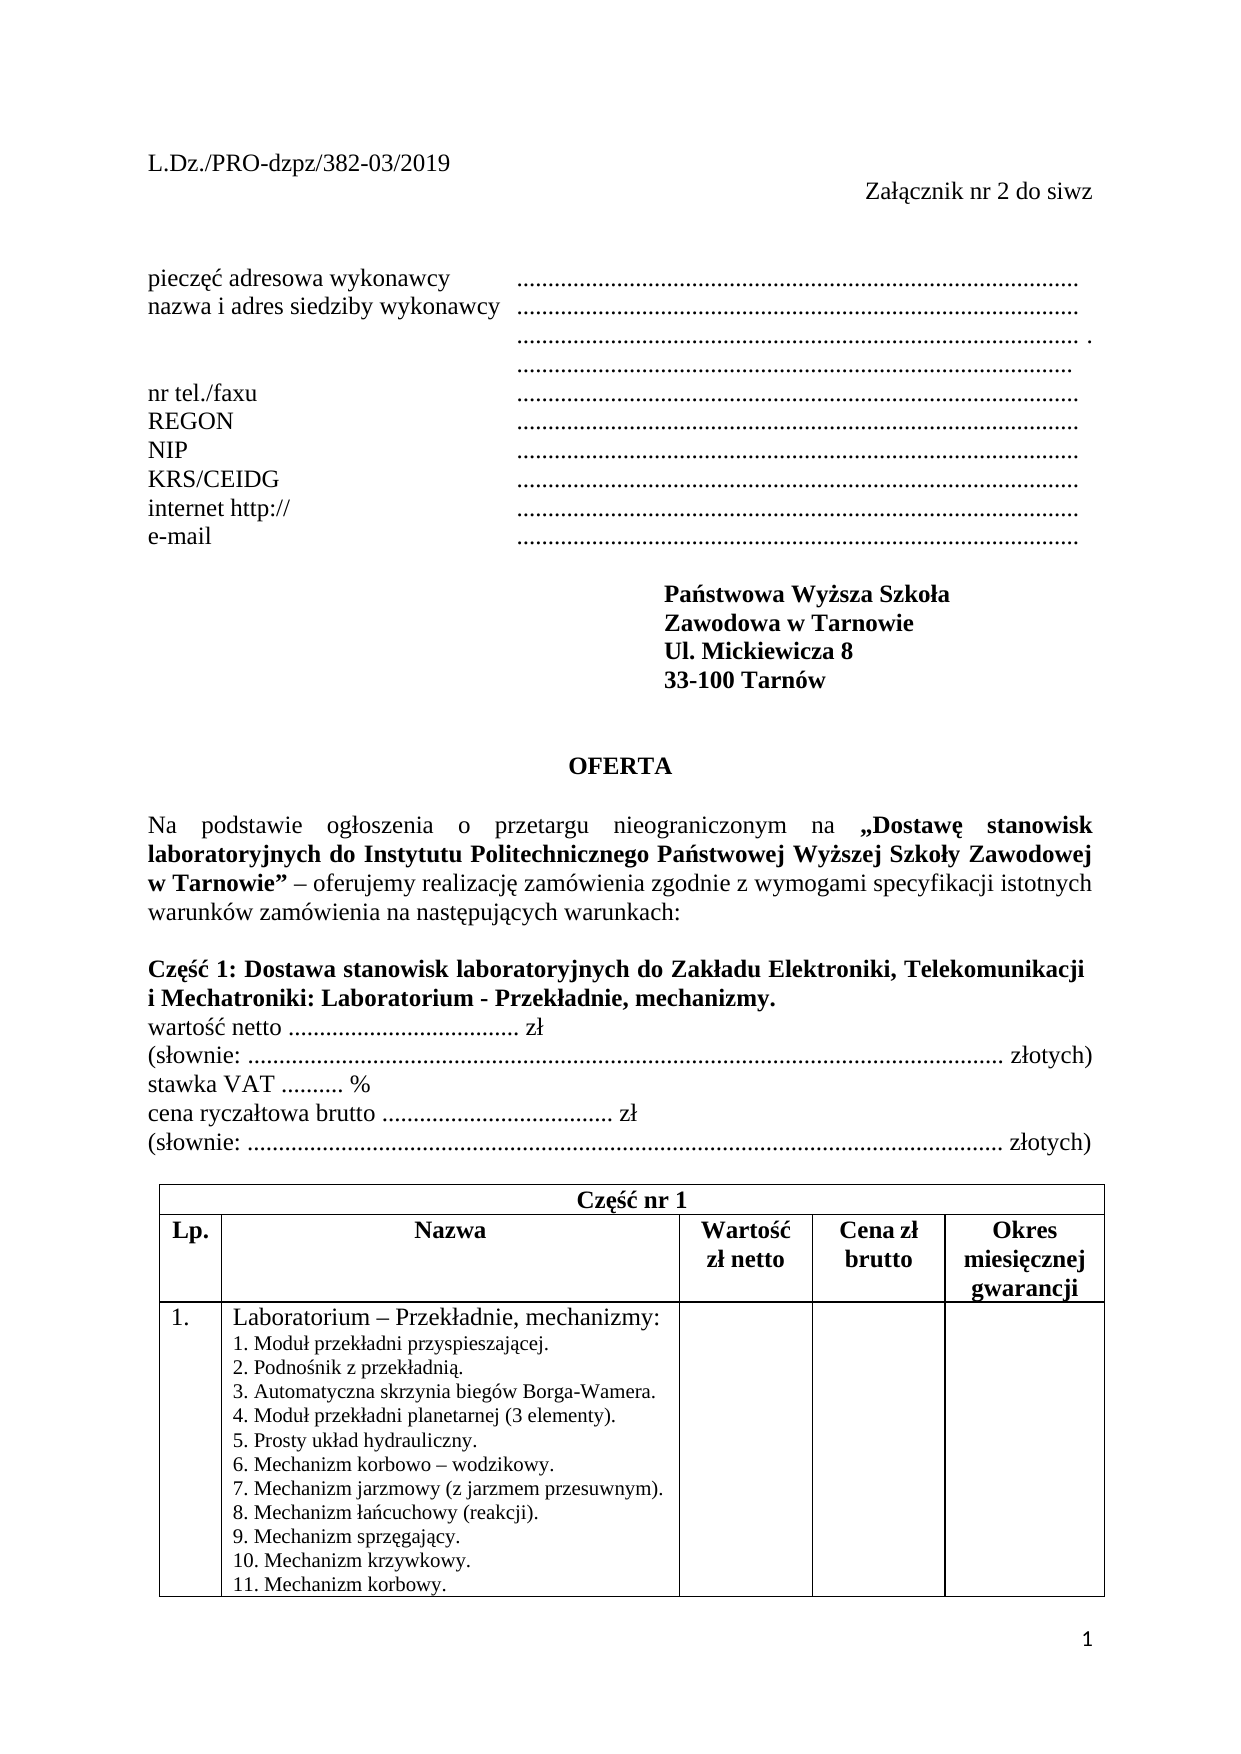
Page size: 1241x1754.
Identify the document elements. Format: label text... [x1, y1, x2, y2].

table_cell 1. [160, 1303, 221, 1596]
table_cell Lp. [160, 1215, 221, 1301]
text L.Dz./PRO-dzpz/382-03/2019 [148, 148, 1093, 176]
text NIP .......................................................................................... [148, 435, 1093, 464]
text e-mail .......................................................................................... [148, 521, 1093, 550]
text 33-100 Tarnów [664, 665, 1093, 694]
text .......................................................................................... .......................................................................................... [516, 320, 1093, 378]
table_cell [222, 1303, 679, 1596]
table_cell Cena zł brutto [813, 1215, 944, 1301]
subtitle OFERTA [148, 751, 1093, 780]
table_cell [946, 1303, 1104, 1596]
table_cell [813, 1303, 944, 1596]
table_cell Wartość zł netto [680, 1215, 812, 1301]
text cena ryczałtowa brutto ..................................... zł [148, 1098, 1093, 1127]
text internet http:// .......................................................................................... [148, 493, 1093, 521]
text Na podstawie ogłoszenia o przetargu nieograniczonym na „Dostawę stanowisk laboratoryjnych do Instytutu Politechnicznego Państwowej Wyższej Szkoły Zawodowej w Tarnowie” – oferujemy realizację zamówienia zgodnie z wymogami specyfikacji istotnych warunków zamówienia na następujących warunkach: [148, 811, 1093, 926]
table_cell [680, 1303, 812, 1596]
text Zawodowa w Tarnowie [664, 608, 1093, 636]
text Część 1: Dostawa stanowisk laboratoryjnych do Zakładu Elektroniki, Telekomunikacji i Mechatroniki: Laboratorium - Przekładnie, mechanizmy. [148, 954, 1093, 1012]
text wartość netto ..................................... zł [148, 1012, 1093, 1041]
text Państwowa Wyższa Szkoła [664, 579, 1093, 608]
table_cell Okres miesięcznej gwarancji [946, 1215, 1104, 1301]
text nr tel./faxu .......................................................................................... [148, 378, 1093, 406]
text Załącznik nr 2 do siwz [148, 176, 1093, 205]
table_cell Nazwa [222, 1215, 679, 1301]
text (słownie: ......................................................................................................................... złotych) stawka VAT .......... % [148, 1041, 1093, 1098]
text REGON .......................................................................................... [148, 406, 1093, 435]
text (słownie: ......................................................................................................................... złotych) [148, 1127, 1093, 1156]
text nazwa i adres siedziby wykonawcy .......................................................................................... [148, 291, 1093, 320]
text pieczęć adresowa wykonawcy .......................................................................................... [148, 263, 1093, 291]
text Ul. Mickiewicza 8 [664, 636, 1093, 665]
text KRS/CEIDG .......................................................................................... [148, 464, 1093, 493]
table_header Część nr 1 [160, 1185, 1104, 1214]
